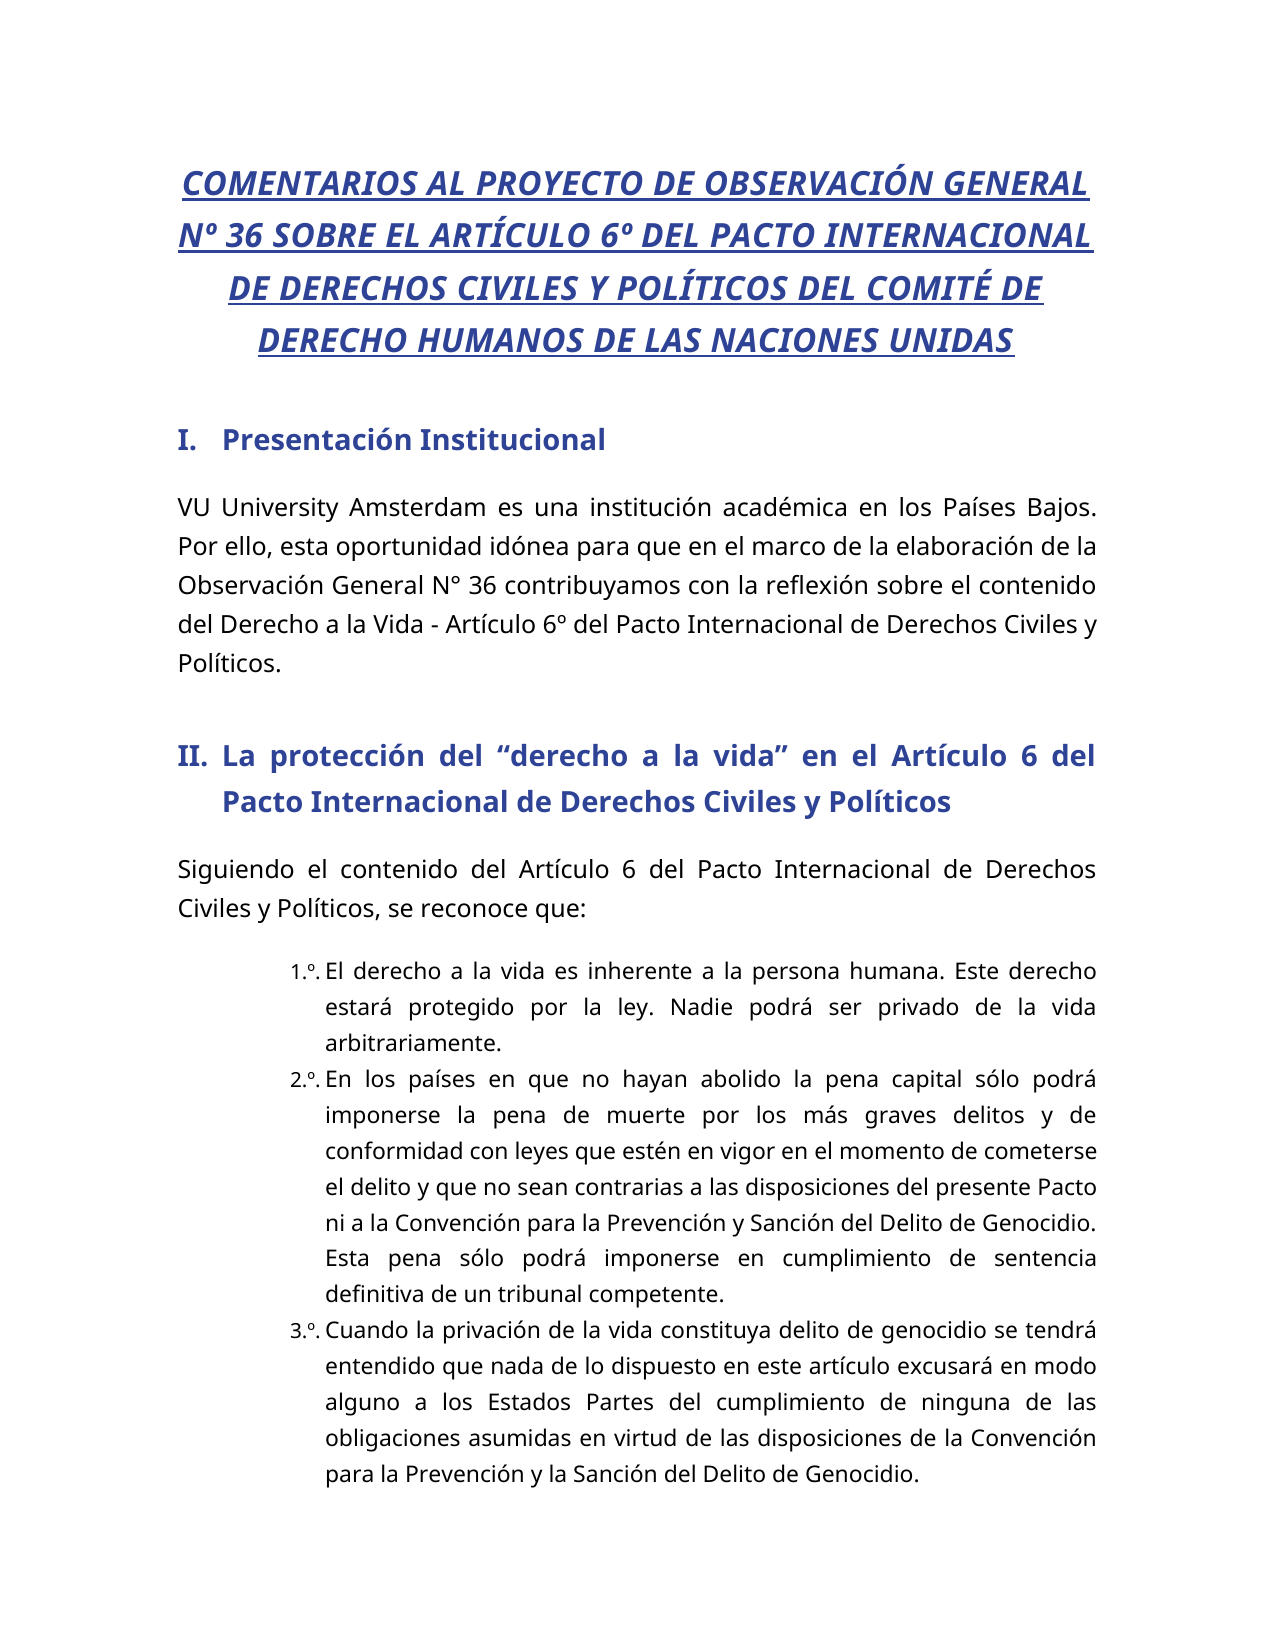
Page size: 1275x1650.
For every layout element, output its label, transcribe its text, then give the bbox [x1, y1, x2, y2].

subtitle COMENTARIOS AL PROYECTO DE OBSERVACIÓN GENERAL Nº 36 SOBRE EL ARTÍCULO 6º DEL PACTO INTERNACIONAL DE DERECHOS CIVILES Y POLÍTICOS DEL COMITÉ DE DERECHO HUMANOS DE LAS NACIONES UNIDAS [177, 160, 1098, 362]
text VU University Amsterdam es una institución académica en los Países Bajos. Por ello, esta oportunidad idónea para que en el marco de la elaboración de la Observación General N° 36 contribuyamos con la reflexión sobre el contenido del Derecho a la Vida - Artículo 6º del Pacto Internacional de Derechos Civiles y Políticos. [177, 489, 1098, 680]
subtitle Presentación Institucional [177, 419, 1098, 458]
list El derecho a la vida es inherente a la persona humana. Este derecho estará protegido por la ley. Nadie podrá ser privado de la vida arbitrariamente. [290, 955, 1098, 1058]
text Siguiendo el contenido del Artículo 6 del Pacto Internacional de Derechos Civiles y Políticos, se reconoce que: [177, 852, 1098, 925]
list En los países en que no hayan abolido la pena capital sólo podrá imponerse la pena de muerte por los más graves delitos y de conformidad con leyes que estén en vigor en el momento de cometerse el delito y que no sean contrarias a las disposiciones del presente Pacto ni a la Convención para la Prevención y Sanción del Delito de Genocidio. Esta pena sólo podrá imponerse en cumplimiento de sentencia definitiva de un tribunal competente. [290, 1063, 1098, 1309]
subtitle La protección del “derecho a la vida” en el Artículo 6 del Pacto Internacional de Derechos Civiles y Políticos [177, 735, 1098, 821]
list Cuando la privación de la vida constituya delito de genocidio se tendrá entendido que nada de lo dispuesto en este artículo excusará en modo alguno a los Estados Partes del cumplimiento de ninguna de las obligaciones asumidas en virtud de las disposiciones de la Convención para la Prevención y la Sanción del Delito de Genocidio. [290, 1314, 1098, 1489]
